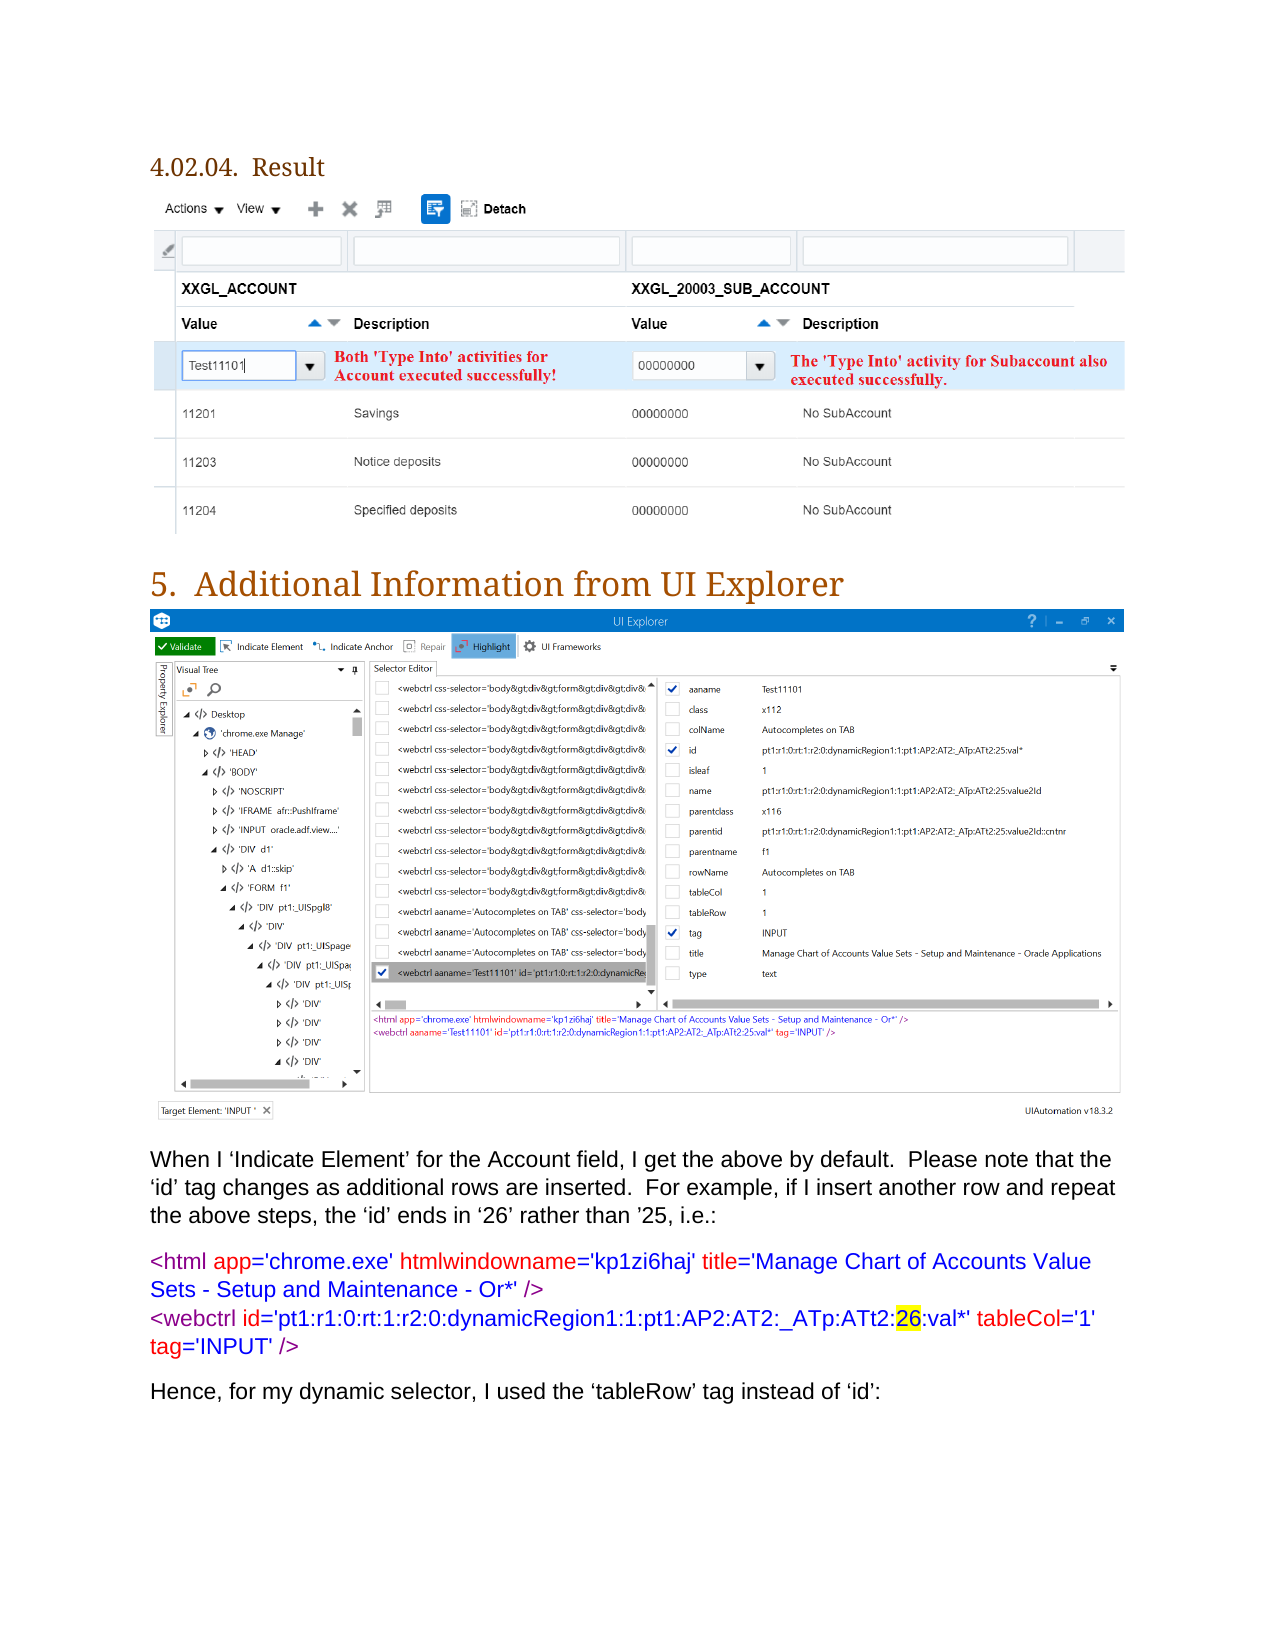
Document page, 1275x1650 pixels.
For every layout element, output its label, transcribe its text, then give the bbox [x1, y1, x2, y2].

subtitle 5. Additional Information from UI Explorer [150, 561, 1125, 606]
picture [150, 609, 1124, 1127]
text When I ‘Indicate Element’ for the Account field, I get the above by default. Please note that the ‘id’ tag changes as additional rows are inserted. For example, if I insert another row and repeat the above steps, the ‘id’ ends in ‘26’ rather than ’25, i.e.: [150, 1146, 1125, 1229]
picture [150, 186, 1125, 534]
subtitle 4.02.04. Result [150, 150, 1125, 184]
text Hence, for my dynamic selector, I used the ‘tableRow’ tag instead of ‘id’: [150, 1378, 1125, 1404]
text <html app='chrome.exe' htmlwindowname='kp1zi6haj' title='Manage Chart of Accounts Value Sets - Setup and Maintenance - Or*' /> <webctrl id='pt1:r1:0:rt:1:r2:0:dynamicRegion1:1:pt1:AP2:AT2:_ATp:ATt2:26:val*' tableCol='1' tag='INPUT' /> [150, 1248, 1125, 1359]
